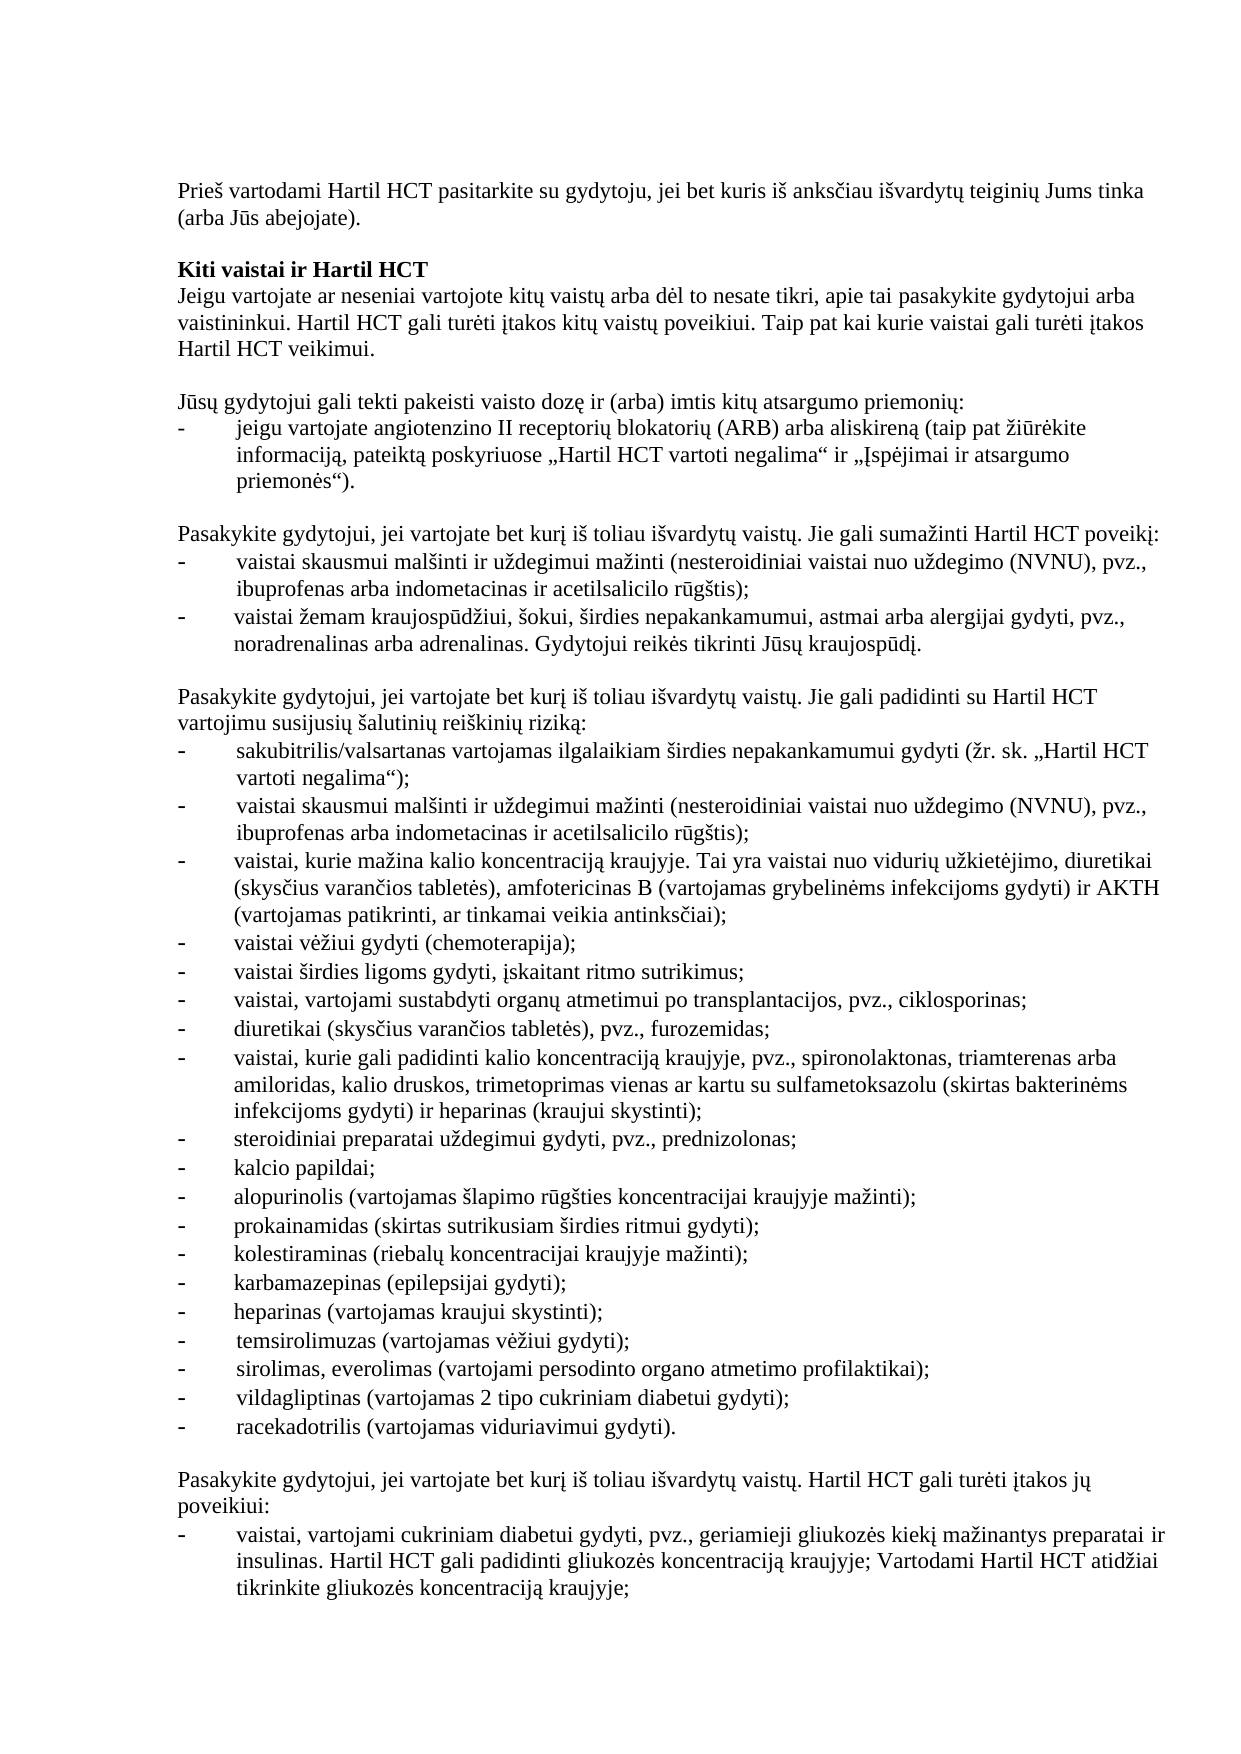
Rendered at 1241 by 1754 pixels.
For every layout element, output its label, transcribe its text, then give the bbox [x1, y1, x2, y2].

text Prieš vartodami Hartil HCT pasitarkite su gydytoju, jei bet kuris iš anksčiau išvardytų teiginių Jums tinka (arba Jūs abejojate). [177, 177, 1181, 230]
list vaistai, kurie mažina kalio koncentraciją kraujyje. Tai yra vaistai nuo vidurių užkietėjimo, diuretikai (skysčius varančios tabletės), amfotericinas B (vartojamas grybelinėms infekcijoms gydyti) ir AKTH (vartojamas patikrinti, ar tinkamai veikia antinksčiai); [177, 846, 1181, 927]
text Pasakykite gydytojui, jei vartojate bet kurį iš toliau išvardytų vaistų. Hartil HCT gali turėti įtakos jų poveikiui: [177, 1466, 1181, 1519]
list diuretikai (skysčius varančios tabletės), pvz., furozemidas; [177, 1013, 1181, 1042]
list vaistai skausmui malšinti ir uždegimui mažinti (nesteroidiniai vaistai nuo uždegimo (NVNU), pvz., ibuprofenas arba indometacinas ir acetilsalicilo rūgštis); [177, 546, 1181, 601]
list sirolimas, everolimas (vartojami persodinto organo atmetimo profilaktikai); [177, 1353, 1181, 1382]
list kolestiraminas (riebalų koncentracijai kraujyje mažinti); [177, 1238, 1181, 1267]
list vaistai skausmui malšinti ir uždegimui mažinti (nesteroidiniai vaistai nuo uždegimo (NVNU), pvz., ibuprofenas arba indometacinas ir acetilsalicilo rūgštis); [177, 791, 1181, 846]
list vildagliptinas (vartojamas 2 tipo cukriniam diabetui gydyti); [177, 1382, 1181, 1411]
list vaistai širdies ligoms gydyti, įskaitant ritmo sutrikimus; [177, 956, 1181, 984]
text Kiti vaistai ir Hartil HCT [177, 256, 1181, 283]
text Pasakykite gydytojui, jei vartojate bet kurį iš toliau išvardytų vaistų. Jie gali sumažinti Hartil HCT poveikį: [177, 520, 1181, 546]
list heparinas (vartojamas kraujui skystinti); [177, 1296, 1181, 1325]
list sakubitrilis/valsartanas vartojamas ilgalaikiam širdies nepakankamumui gydyti (žr. sk. „Hartil HCT vartoti negalima“); [177, 735, 1181, 791]
list prokainamidas (skirtas sutrikusiam širdies ritmui gydyti); [177, 1210, 1181, 1238]
text Pasakykite gydytojui, jei vartojate bet kurį iš toliau išvardytų vaistų. Jie gali padidinti su Hartil HCT vartojimu susijusių šalutinių reiškinių riziką: [177, 683, 1181, 735]
list jeigu vartojate angiotenzino II receptorių blokatorių (ARB) arba aliskireną (taip pat žiūrėkite informaciją, pateiktą poskyriuose „Hartil HCT vartoti negalima“ ir „Įspėjimai ir atsargumo priemonės“). [177, 414, 1181, 493]
list vaistai vėžiui gydyti (chemoterapija); [177, 927, 1181, 956]
text Jeigu vartojate ar neseniai vartojote kitų vaistų arba dėl to nesate tikri, apie tai pasakykite gydytojui arba vaistininkui. Hartil HCT gali turėti įtakos kitų vaistų poveikiui. Taip pat kai kurie vaistai gali turėti įtakos Hartil HCT veikimui. [177, 283, 1181, 362]
list steroidiniai preparatai uždegimui gydyti, pvz., prednizolonas; [177, 1123, 1181, 1152]
text Jūsų gydytojui gali tekti pakeisti vaisto dozę ir (arba) imtis kitų atsargumo priemonių: [177, 388, 1181, 414]
list karbamazepinas (epilepsijai gydyti); [177, 1267, 1181, 1296]
list vaistai žemam kraujospūdžiui, šokui, širdies nepakankamumui, astmai arba alergijai gydyti, pvz., noradrenalinas arba adrenalinas. Gydytojui reikės tikrinti Jūsų kraujospūdį. [177, 601, 1181, 656]
list vaistai, vartojami sustabdyti organų atmetimui po transplantacijos, pvz., ciklosporinas; [177, 984, 1181, 1013]
list alopurinolis (vartojamas šlapimo rūgšties koncentracijai kraujyje mažinti); [177, 1181, 1181, 1210]
list temsirolimuzas (vartojamas vėžiui gydyti); [177, 1325, 1181, 1353]
list vaistai, kurie gali padidinti kalio koncentraciją kraujyje, pvz., spironolaktonas, triamterenas arba amiloridas, kalio druskos, trimetoprimas vienas ar kartu su sulfametoksazolu (skirtas bakterinėms infekcijoms gydyti) ir heparinas (kraujui skystinti); [177, 1042, 1181, 1123]
list racekadotrilis (vartojamas viduriavimui gydyti). [177, 1411, 1181, 1440]
list kalcio papildai; [177, 1152, 1181, 1181]
list vaistai, vartojami cukriniam diabetui gydyti, pvz., geriamieji gliukozės kiekį mažinantys preparatai ir insulinas. Hartil HCT gali padidinti gliukozės koncentraciją kraujyje; Vartodami Hartil HCT atidžiai tikrinkite gliukozės koncentraciją kraujyje; [177, 1519, 1181, 1600]
